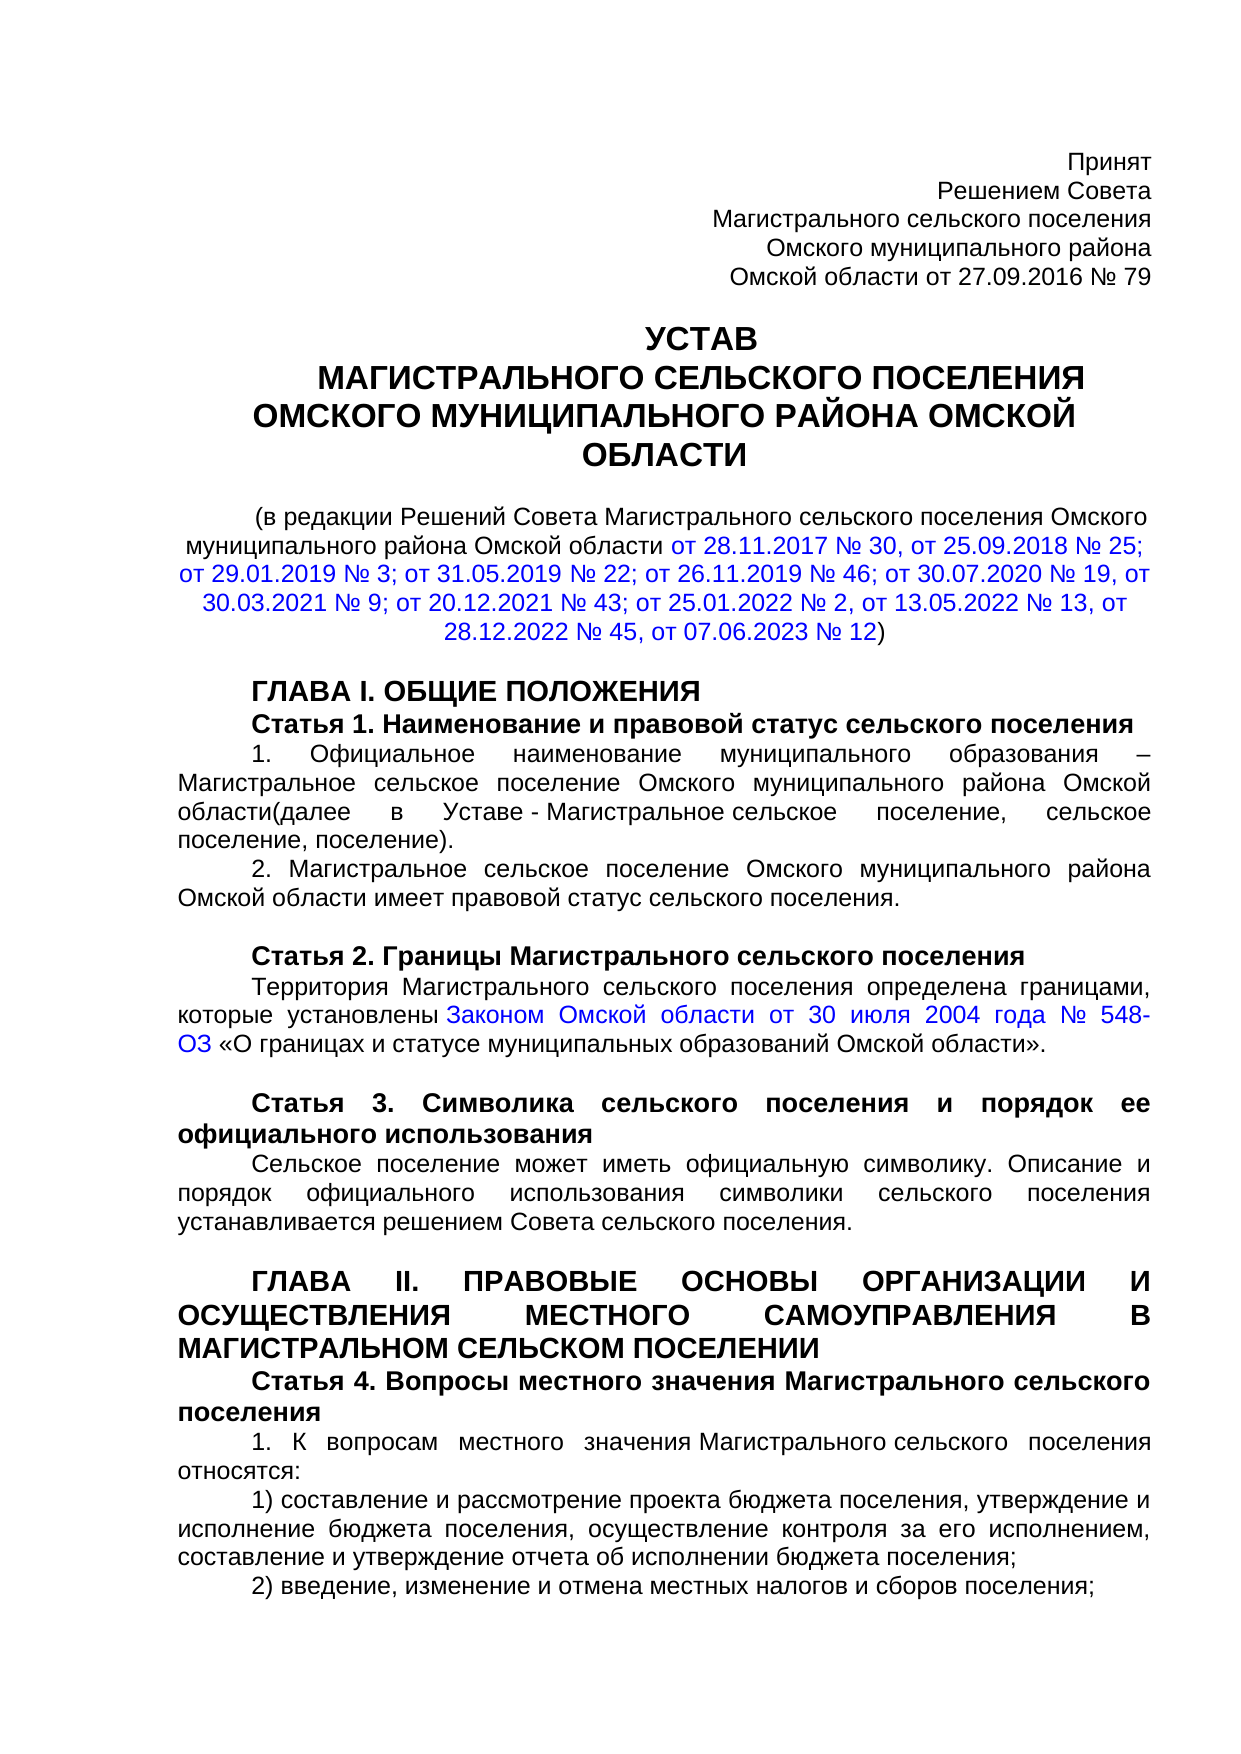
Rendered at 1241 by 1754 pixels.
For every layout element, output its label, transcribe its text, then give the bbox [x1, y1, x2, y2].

text Статья 3. Символика сельского поселения и порядок ее официального использования [177, 1087, 1152, 1149]
text Решением Совета [177, 176, 1152, 204]
text Омской области от 27.09.2016 № 79 [177, 262, 1152, 291]
text 2. Магистральное сельское поселение Омского муниципального района Омской области имеет правовой статус сельского поселения. [177, 854, 1152, 912]
text 1. Официальное наименование муниципального образования – Магистральное сельское поселение Омского муниципального района Омской области(далее в Уставе - Магистральное сельское поселение, сельское поселение, поселение). [177, 739, 1152, 854]
text Статья 2. Границы Магистрального сельского поселения [177, 940, 1152, 972]
text Омского муниципального района [177, 233, 1152, 262]
text МАГИСТРАЛЬНОГО СЕЛЬСКОГО ПОСЕЛЕНИЯ ОМСКОГО МУНИЦИПАЛЬНОГО РАЙОНА ОМСКОЙ ОБЛАСТИ [177, 358, 1152, 473]
text Магистрального сельского поселения [177, 204, 1152, 233]
text (в редакции Решений Совета Магистрального сельского поселения Омского муниципального района Омской области от 28.11.2017 № 30, от 25.09.2018 № 25; от 29.01.2019 № 3; от 31.05.2019 № 22; от 26.11.2019 № 46; от 30.07.2020 № 19, от 30.03.2021 № 9; от 20.12.2021 № 43; от 25.01.2022 № 2, от 13.05.2022 № 13, от 28.12.2022 № 45, от 07.06.2023 № 12) [177, 502, 1152, 646]
text УСТАВ [177, 319, 1152, 358]
text Территория Магистрального сельского поселения определена границами, которые установлены Законом Омской области от 30 июля 2004 года № 548-ОЗ «О границах и статусе муниципальных образований Омской области». [177, 972, 1152, 1058]
text 1. К вопросам местного значения Магистрального сельского поселения относятся: [177, 1427, 1152, 1485]
text 1) составление и рассмотрение проекта бюджета поселения, утверждение и исполнение бюджета поселения, осуществление контроля за его исполнением, составление и утверждение отчета об исполнении бюджета поселения; [177, 1485, 1152, 1571]
text Статья 1. Наименование и правовой статус сельского поселения [177, 708, 1152, 739]
text 2) введение, изменение и отмена местных налогов и сборов поселения; [177, 1571, 1152, 1600]
text Сельское поселение может иметь официальную символику. Описание и порядок официального использования символики сельского поселения устанавливается решением Совета сельского поселения. [177, 1149, 1152, 1235]
text ГЛАВА II. ПРАВОВЫЕ ОСНОВЫ ОРГАНИЗАЦИИ И ОСУЩЕСТВЛЕНИЯ МЕСТНОГО САМОУПРАВЛЕНИЯ В МАГИСТРАЛЬНОМ СЕЛЬСКОМ ПОСЕЛЕНИИ [177, 1264, 1152, 1365]
text Статья 4. Вопросы местного значения Магистрального сельского поселения [177, 1365, 1152, 1427]
text ГЛАВА I. ОБЩИЕ ПОЛОЖЕНИЯ [177, 674, 1152, 708]
text Принят [177, 118, 1152, 176]
